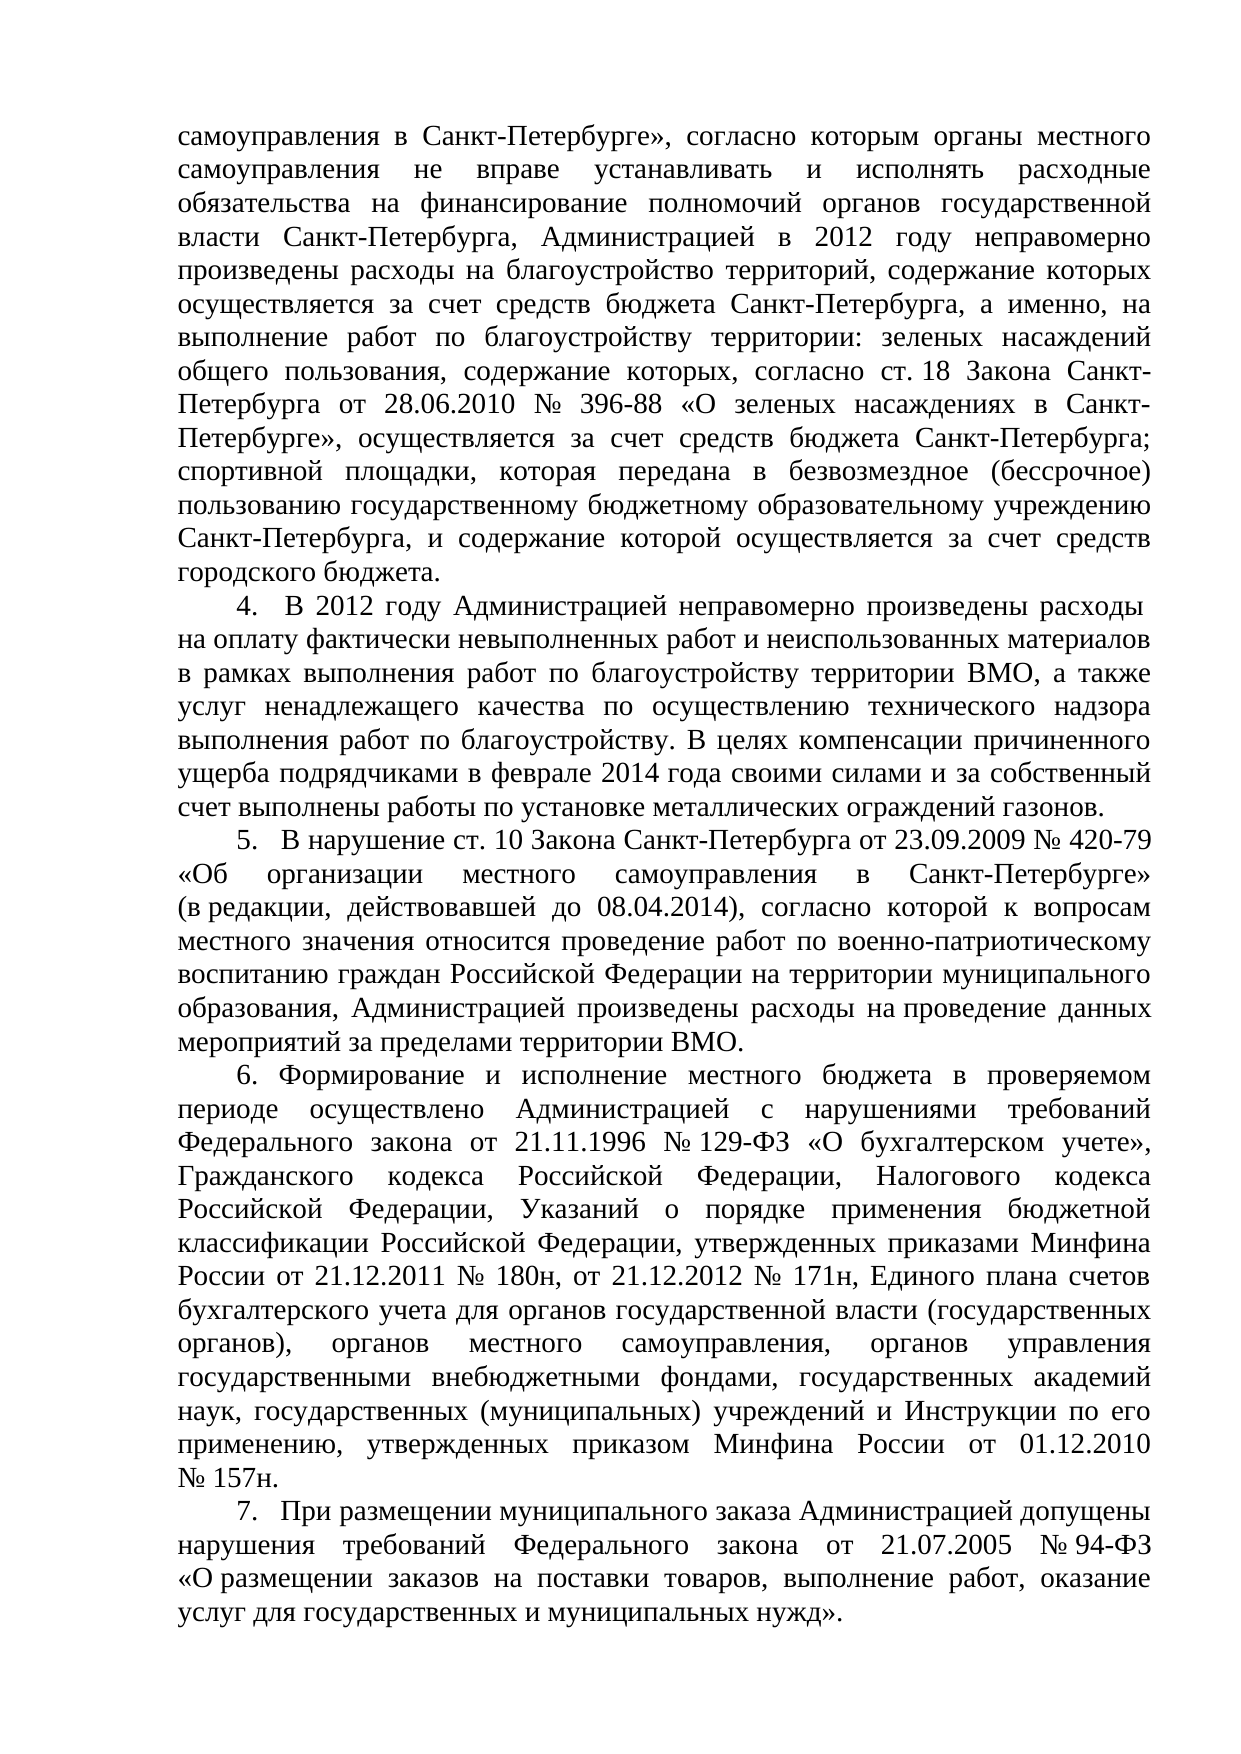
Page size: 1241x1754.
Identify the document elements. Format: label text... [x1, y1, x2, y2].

text 6. Формирование и исполнение местного бюджета в проверяемом периоде осуществлено Администрацией с нарушениями требований Федерального закона от 21.11.1996 № 129-ФЗ «О бухгалтерском учете», Гражданского кодекса Российской Федерации, Налогового кодекса Российской Федерации, Указаний о порядке применения бюджетной классификации Российской Федерации, утвержденных приказами Минфина России от 21.12.2011 № 180н, от 21.12.2012 № 171н, Единого плана счетов бухгалтерского учета для органов государственной власти (государственных органов), органов местного самоуправления, органов управления государственными внебюджетными фондами, государственных академий наук, государственных (муниципальных) учреждений и Инструкции по его применению, утвержденных приказом Минфина России от 01.12.2010 № 157н. [177, 1057, 1152, 1493]
text 5. В нарушение ст. 10 Закона Санкт-Петербурга от 23.09.2009 № 420-79 «Об организации местного самоуправления в Санкт-Петербурге» (в редакции, действовавшей до 08.04.2014), согласно которой к вопросам местного значения относится проведение работ по военно-патриотическому воспитанию граждан Российской Федерации на территории муниципального образования, Администрацией произведены расходы на проведение данных мероприятий за пределами территории ВМО. [177, 822, 1152, 1057]
text 4. В 2012 году Администрацией неправомерно произведены расходы на оплату фактически невыполненных работ и неиспользованных материалов в рамках выполнения работ по благоустройству территории ВМО, а также услуг ненадлежащего качества по осуществлению технического надзора выполнения работ по благоустройству. В целях компенсации причиненного ущерба подрядчиками в феврале 2014 года своими силами и за собственный счет выполнены работы по установке металлических ограждений газонов. [177, 588, 1152, 822]
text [177, 118, 1152, 588]
text 7. При размещении муниципального заказа Администрацией допущены нарушения требований Федерального закона от 21.07.2005 № 94-ФЗ «О размещении заказов на поставки товаров, выполнение работ, оказание услуг для государственных и муниципальных нужд». [177, 1493, 1152, 1627]
